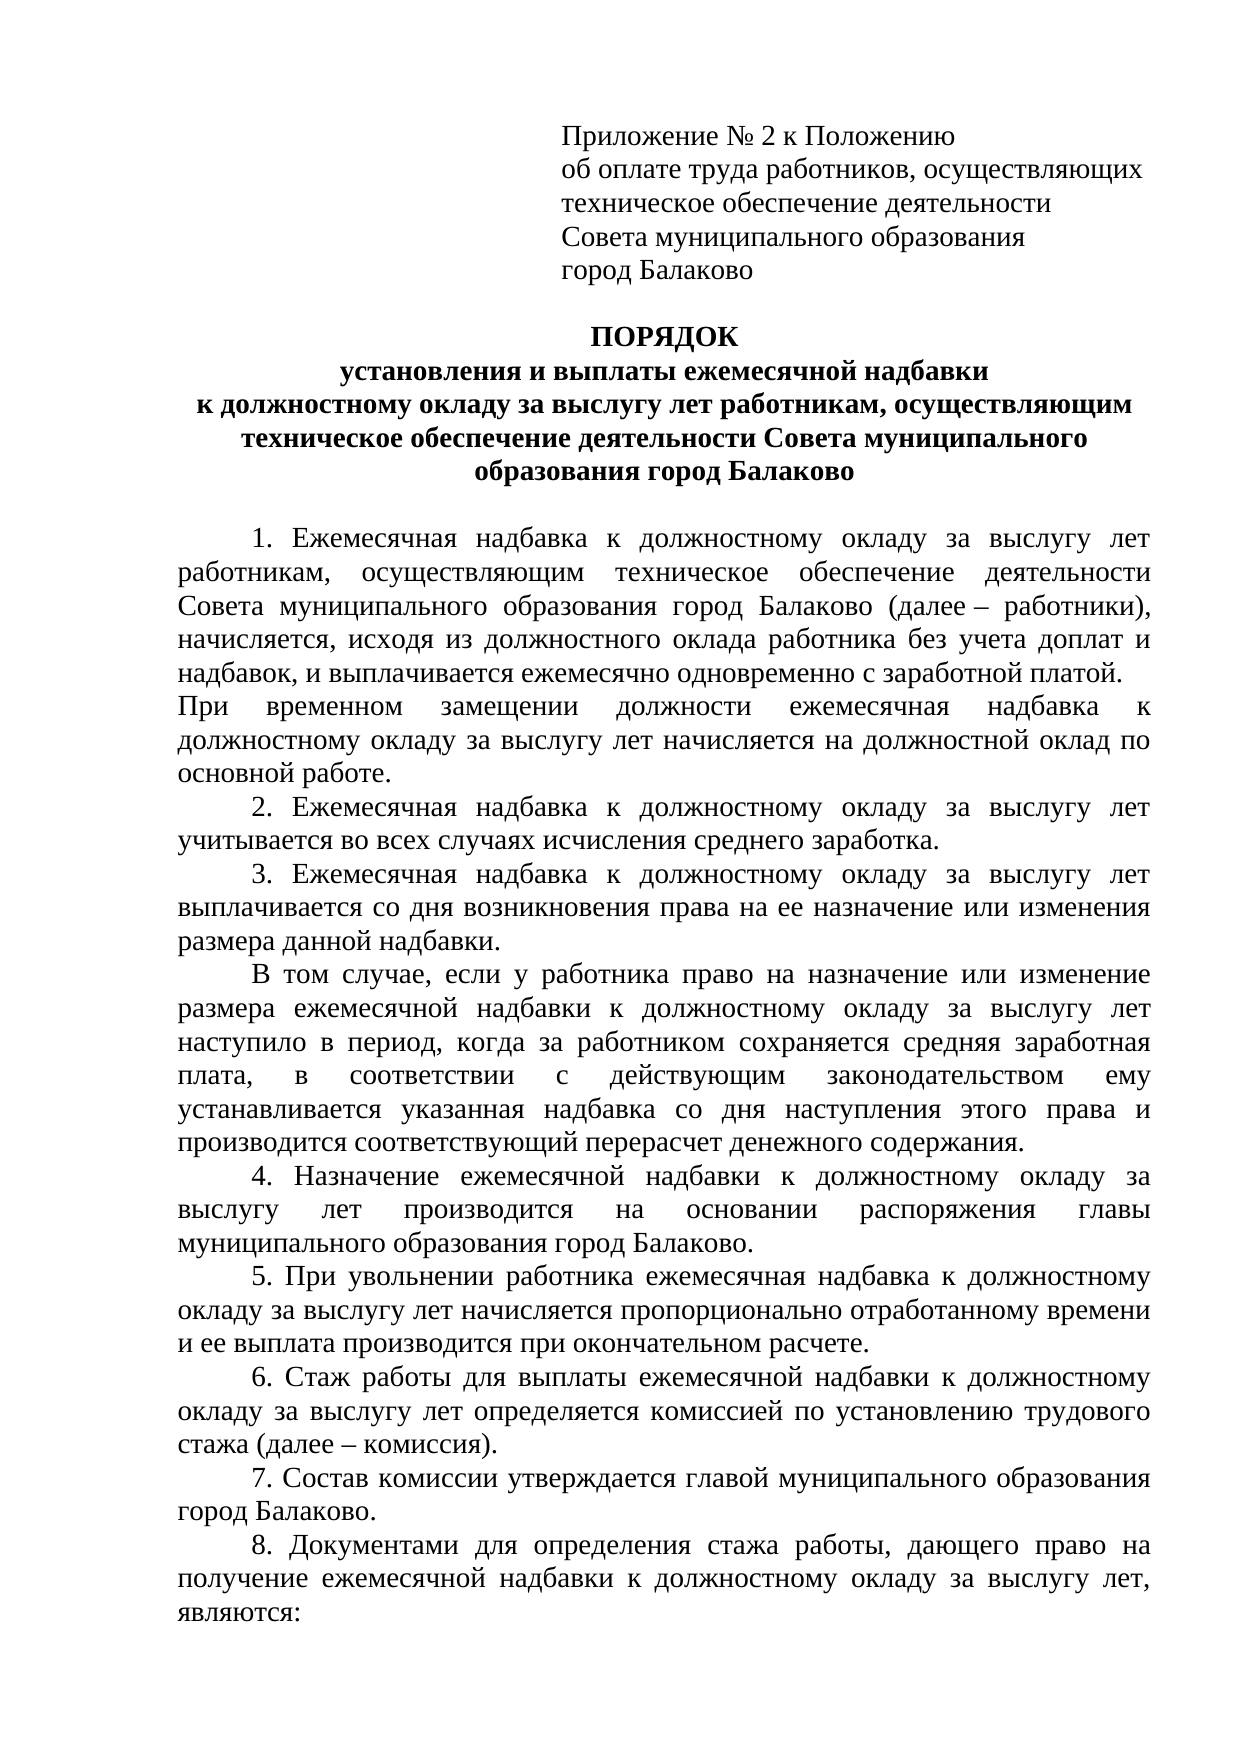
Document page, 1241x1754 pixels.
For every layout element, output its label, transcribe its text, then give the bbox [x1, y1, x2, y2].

text Совета муниципального образования [561, 219, 1152, 252]
text 7. Состав комиссии утверждается главой муниципального образования город Балаково. [177, 1460, 1152, 1527]
text 4. Назначение ежемесячной надбавки к должностному окладу за выслугу лет производится на основании распоряжения главы муниципального образования город Балаково. [177, 1158, 1152, 1258]
text Приложение № 2 к Положению об оплате труда работников, осуществляющих техническое обеспечение деятельности [561, 118, 1152, 219]
text 3. Ежемесячная надбавка к должностному окладу за выслугу лет выплачивается со дня возникновения права на ее назначение или изменения размера данной надбавки. [177, 856, 1152, 957]
text ПОРЯДОК установления и выплаты ежемесячной надбавки к должностному окладу за выслугу лет работникам, осуществляющим техническое обеспечение деятельности Совета муниципального образования город Балаково [177, 319, 1152, 487]
text При временном замещении должности ежемесячная надбавка к должностному окладу за выслугу лет начисляется на должностной оклад по основной работе. [177, 688, 1152, 789]
text город Балаково [561, 252, 1152, 286]
text 6. Стаж работы для выплаты ежемесячной надбавки к должностному окладу за выслугу лет определяется комиссией по установлению трудового стажа (далее – комиссия). [177, 1359, 1152, 1460]
text 8. Документами для определения стажа работы, дающего право на получение ежемесячной надбавки к должностному окладу за выслугу лет, являются: [177, 1527, 1152, 1627]
text 5. При увольнении работника ежемесячная надбавка к должностному окладу за выслугу лет начисляется пропорционально отработанному времени и ее выплата производится при окончательном расчете. [177, 1258, 1152, 1359]
text В том случае, если у работника право на назначение или изменение размера ежемесячной надбавки к должностному окладу за выслугу лет наступило в период, когда за работником сохраняется средняя заработная плата, в соответствии с действующим законодательством ему устанавливается указанная надбавка со дня наступления этого права и производится соответствующий перерасчет денежного содержания. [177, 957, 1152, 1158]
text 1. Ежемесячная надбавка к должностному окладу за выслугу лет работникам, осуществляющим техническое обеспечение деятельности Совета муниципального образования город Балаково (далее – работники), начисляется, исходя из должностного оклада работника без учета доплат и надбавок, и выплачивается ежемесячно одновременно с заработной платой. [177, 521, 1152, 688]
text 2. Ежемесячная надбавка к должностному окладу за выслугу лет учитывается во всех случаях исчисления среднего заработка. [177, 789, 1152, 856]
